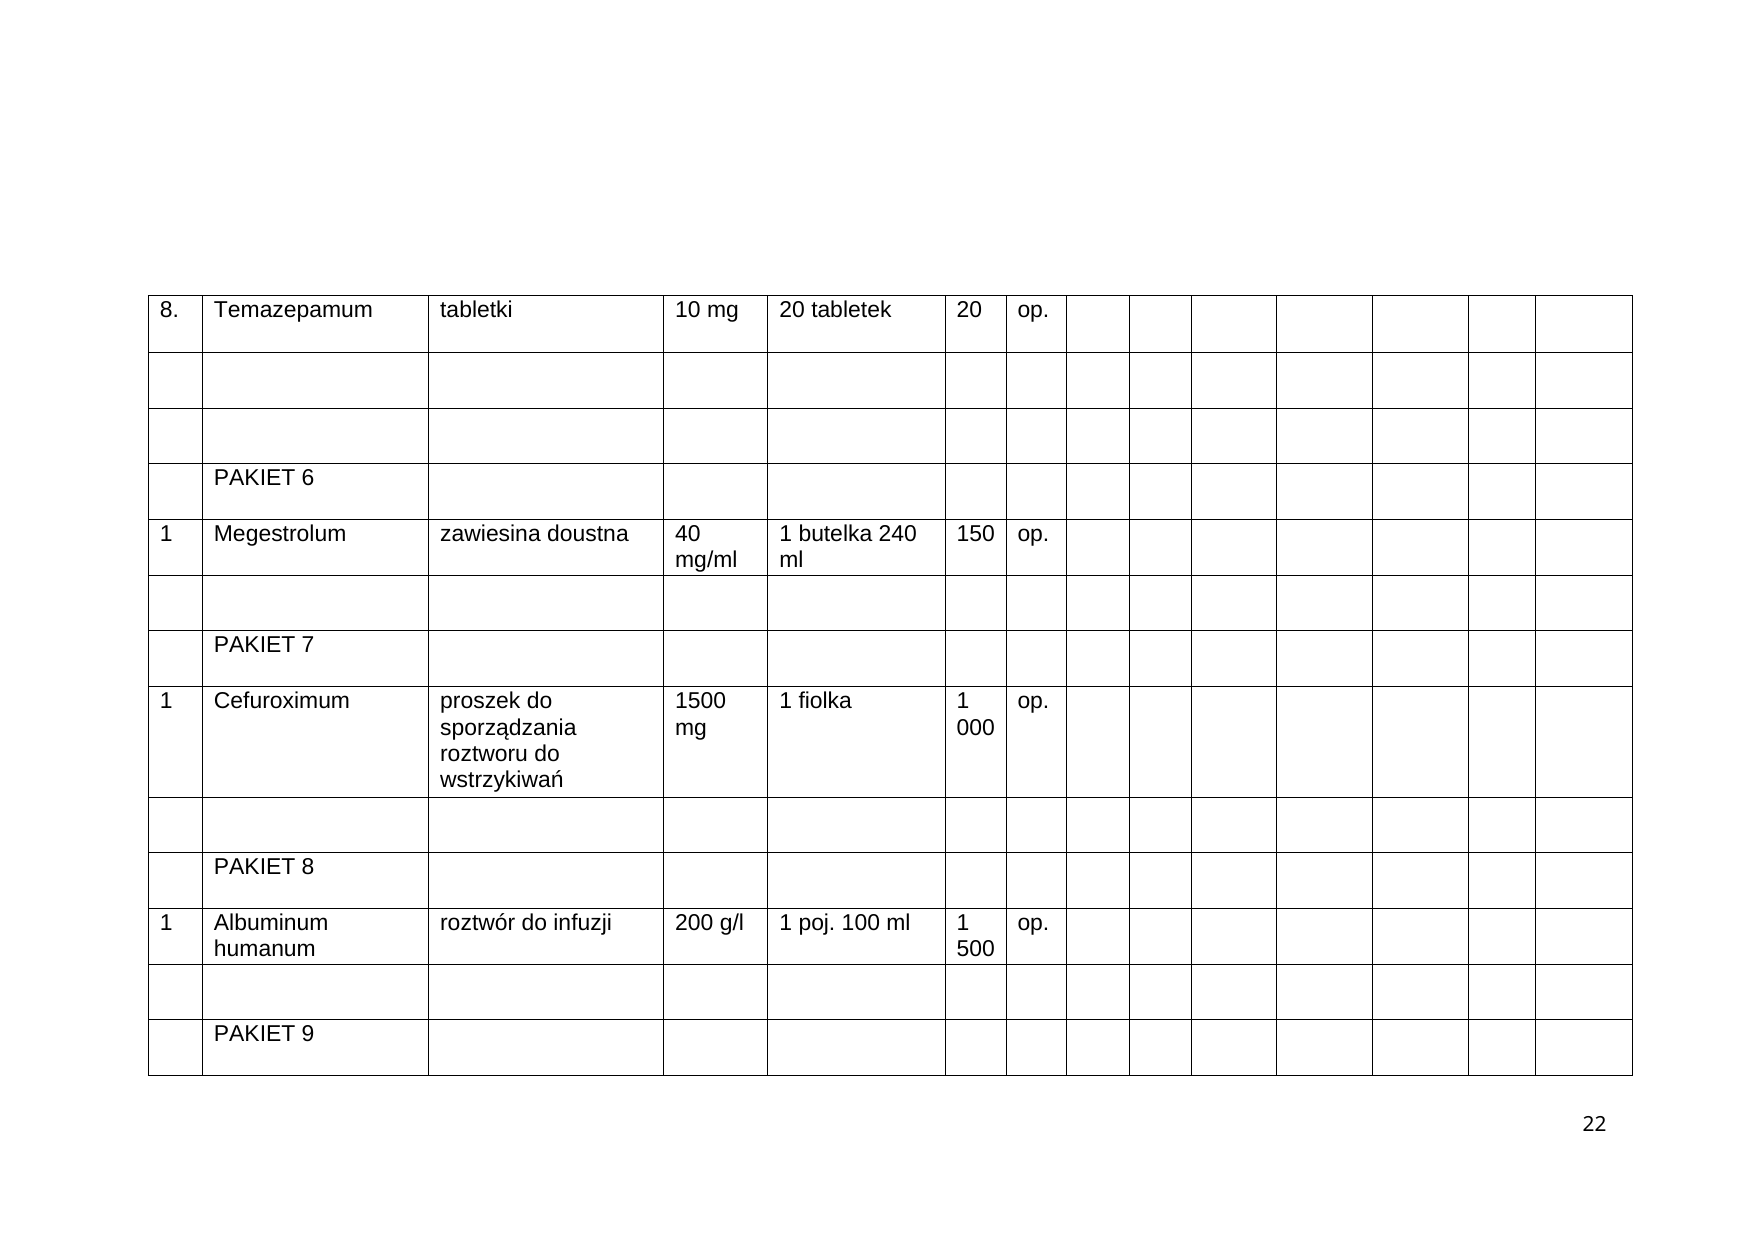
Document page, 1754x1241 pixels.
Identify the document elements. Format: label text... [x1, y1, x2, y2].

table_cell PAKIET 7 [203, 631, 428, 686]
table_cell [1067, 798, 1129, 852]
table_cell [1277, 965, 1372, 1019]
table_cell [946, 631, 1006, 686]
table_cell [1373, 853, 1468, 908]
table_cell [429, 409, 663, 463]
table_cell [1536, 798, 1632, 852]
table_cell [1192, 520, 1276, 575]
table_cell [1130, 909, 1191, 964]
table_cell [1067, 464, 1129, 519]
table_cell [429, 853, 663, 908]
table_cell [203, 576, 428, 630]
table_cell Megestrolum [203, 520, 428, 575]
table_cell [1007, 631, 1066, 686]
table_cell [429, 353, 663, 408]
table_cell 8. [149, 296, 202, 352]
table_cell [149, 576, 202, 630]
table_cell [1469, 520, 1535, 575]
table_cell [1130, 687, 1191, 797]
table_cell [1536, 1020, 1632, 1075]
table_cell [1130, 631, 1191, 686]
table_cell [1130, 296, 1191, 352]
table_cell [429, 464, 663, 519]
table_cell [1007, 1020, 1066, 1075]
table_cell [1536, 464, 1632, 519]
table_cell [1067, 520, 1129, 575]
table_cell [946, 1020, 1006, 1075]
table_cell [1067, 576, 1129, 630]
table_cell [1007, 576, 1066, 630]
table_cell [1067, 909, 1129, 964]
table_cell [1067, 631, 1129, 686]
table_cell [1536, 909, 1632, 964]
table_cell [664, 576, 767, 630]
table_cell [946, 853, 1006, 908]
table_cell [768, 353, 945, 408]
table_cell [1536, 353, 1632, 408]
table_cell [149, 353, 202, 408]
table_cell Albuminum humanum [203, 909, 428, 964]
table_cell [664, 464, 767, 519]
table_cell [149, 1020, 202, 1075]
table_cell [1373, 965, 1468, 1019]
table_cell [1536, 631, 1632, 686]
table_cell [1130, 409, 1191, 463]
table_cell [1130, 353, 1191, 408]
table_cell [1469, 1020, 1535, 1075]
table_cell [1007, 409, 1066, 463]
table_cell [1192, 1020, 1276, 1075]
table_cell [1067, 853, 1129, 908]
table_cell [1373, 464, 1468, 519]
table_cell [1536, 965, 1632, 1019]
table_cell [1007, 853, 1066, 908]
table_cell [946, 464, 1006, 519]
table_cell [1192, 909, 1276, 964]
table_cell 1 [149, 687, 202, 797]
table_cell [1373, 353, 1468, 408]
table_cell op. [1007, 520, 1066, 575]
table_cell [1192, 296, 1276, 352]
table_cell [1277, 1020, 1372, 1075]
table_cell [1192, 965, 1276, 1019]
table_cell [768, 1020, 945, 1075]
table_cell [946, 409, 1006, 463]
table_cell proszek do sporządzania roztworu do wstrzykiwań [429, 687, 663, 797]
table_cell [946, 965, 1006, 1019]
table_cell [1536, 687, 1632, 797]
table_cell [1067, 965, 1129, 1019]
table_cell 20 tabletek [768, 296, 945, 352]
table_cell [1192, 853, 1276, 908]
table_cell [1277, 853, 1372, 908]
table_cell [429, 631, 663, 686]
table_cell [203, 409, 428, 463]
table_cell [1277, 909, 1372, 964]
table_cell [1192, 353, 1276, 408]
table_cell [664, 853, 767, 908]
table_cell [1130, 798, 1191, 852]
table_cell [1469, 576, 1535, 630]
table_cell [1192, 798, 1276, 852]
table_cell [1469, 909, 1535, 964]
table_cell [1277, 296, 1372, 352]
table_cell Cefuroximum [203, 687, 428, 797]
table_cell [1130, 576, 1191, 630]
table_cell [1130, 520, 1191, 575]
table_cell [664, 353, 767, 408]
table_cell [1469, 464, 1535, 519]
table_cell 40 mg/ml [664, 520, 767, 575]
table_cell PAKIET 9 [203, 1020, 428, 1075]
table_cell [1469, 296, 1535, 352]
table_cell tabletki [429, 296, 663, 352]
table_cell [768, 965, 945, 1019]
table_cell roztwór do infuzji [429, 909, 663, 964]
table_cell [1277, 464, 1372, 519]
table_cell [1536, 409, 1632, 463]
table_cell [1277, 576, 1372, 630]
table_cell [203, 798, 428, 852]
table_cell [946, 798, 1006, 852]
table_cell [1536, 853, 1632, 908]
table_cell op. [1007, 909, 1066, 964]
table_cell op. [1007, 296, 1066, 352]
table_cell [1373, 798, 1468, 852]
table_cell 150 [946, 520, 1006, 575]
table_cell 1 [149, 909, 202, 964]
table_cell 1 poj. 100 ml [768, 909, 945, 964]
table_cell [1373, 909, 1468, 964]
table_cell [1130, 965, 1191, 1019]
table_cell [1277, 687, 1372, 797]
table_cell [429, 576, 663, 630]
table_cell [1469, 965, 1535, 1019]
table_cell [1277, 798, 1372, 852]
table_cell [1130, 853, 1191, 908]
table_cell [1192, 464, 1276, 519]
table_cell [664, 965, 767, 1019]
table_cell [768, 576, 945, 630]
table_cell [946, 576, 1006, 630]
table_cell [1536, 520, 1632, 575]
table_cell zawiesina doustna [429, 520, 663, 575]
table_cell PAKIET 8 [203, 853, 428, 908]
table_cell [1192, 409, 1276, 463]
table_cell [1469, 353, 1535, 408]
table_cell 1 fiolka [768, 687, 945, 797]
table_cell op. [1007, 687, 1066, 797]
table_cell [1373, 296, 1468, 352]
table_cell 1 000 [946, 687, 1006, 797]
table_cell [1469, 687, 1535, 797]
table_cell PAKIET 6 [203, 464, 428, 519]
table_cell [664, 631, 767, 686]
table_cell [1007, 798, 1066, 852]
table_cell [149, 853, 202, 908]
table_cell [1469, 853, 1535, 908]
table_cell [1007, 353, 1066, 408]
table_cell [1192, 631, 1276, 686]
table_cell [768, 409, 945, 463]
table_cell [429, 1020, 663, 1075]
table_cell [1130, 464, 1191, 519]
table_cell [1373, 631, 1468, 686]
table_cell Temazepamum [203, 296, 428, 352]
table_cell [149, 798, 202, 852]
table_cell [1130, 1020, 1191, 1075]
table_cell [149, 631, 202, 686]
table_cell 20 [946, 296, 1006, 352]
table_cell [1277, 353, 1372, 408]
table_cell 1 500 [946, 909, 1006, 964]
table_cell [768, 853, 945, 908]
table_cell [1067, 1020, 1129, 1075]
table_cell 1500 mg [664, 687, 767, 797]
table_cell [768, 464, 945, 519]
table_cell [1192, 687, 1276, 797]
table_cell [1373, 520, 1468, 575]
table_cell [1192, 576, 1276, 630]
table_cell [946, 353, 1006, 408]
table_cell [1007, 965, 1066, 1019]
table_cell [149, 409, 202, 463]
table_cell [1373, 687, 1468, 797]
table_cell [1007, 464, 1066, 519]
table_cell [1277, 631, 1372, 686]
table_cell 1 [149, 520, 202, 575]
table_cell [203, 353, 428, 408]
table_cell [768, 631, 945, 686]
table_cell [1277, 409, 1372, 463]
table_cell [1067, 296, 1129, 352]
table_cell [1067, 687, 1129, 797]
table_cell [1373, 1020, 1468, 1075]
table_cell [1067, 409, 1129, 463]
table_cell [664, 1020, 767, 1075]
table_cell [1373, 576, 1468, 630]
table_cell [1469, 409, 1535, 463]
table_cell [1536, 576, 1632, 630]
table_cell [1536, 296, 1632, 352]
table_cell [664, 409, 767, 463]
table_cell [429, 798, 663, 852]
table_cell [203, 965, 428, 1019]
table_cell 200 g/l [664, 909, 767, 964]
table_cell 10 mg [664, 296, 767, 352]
table_cell [1469, 631, 1535, 686]
table_cell [1469, 798, 1535, 852]
table_cell [1373, 409, 1468, 463]
table_cell [149, 464, 202, 519]
table_cell [1277, 520, 1372, 575]
table_cell [664, 798, 767, 852]
table_cell [149, 965, 202, 1019]
table_cell 1 butelka 240 ml [768, 520, 945, 575]
table_cell [1067, 353, 1129, 408]
table_cell [768, 798, 945, 852]
table_cell [429, 965, 663, 1019]
